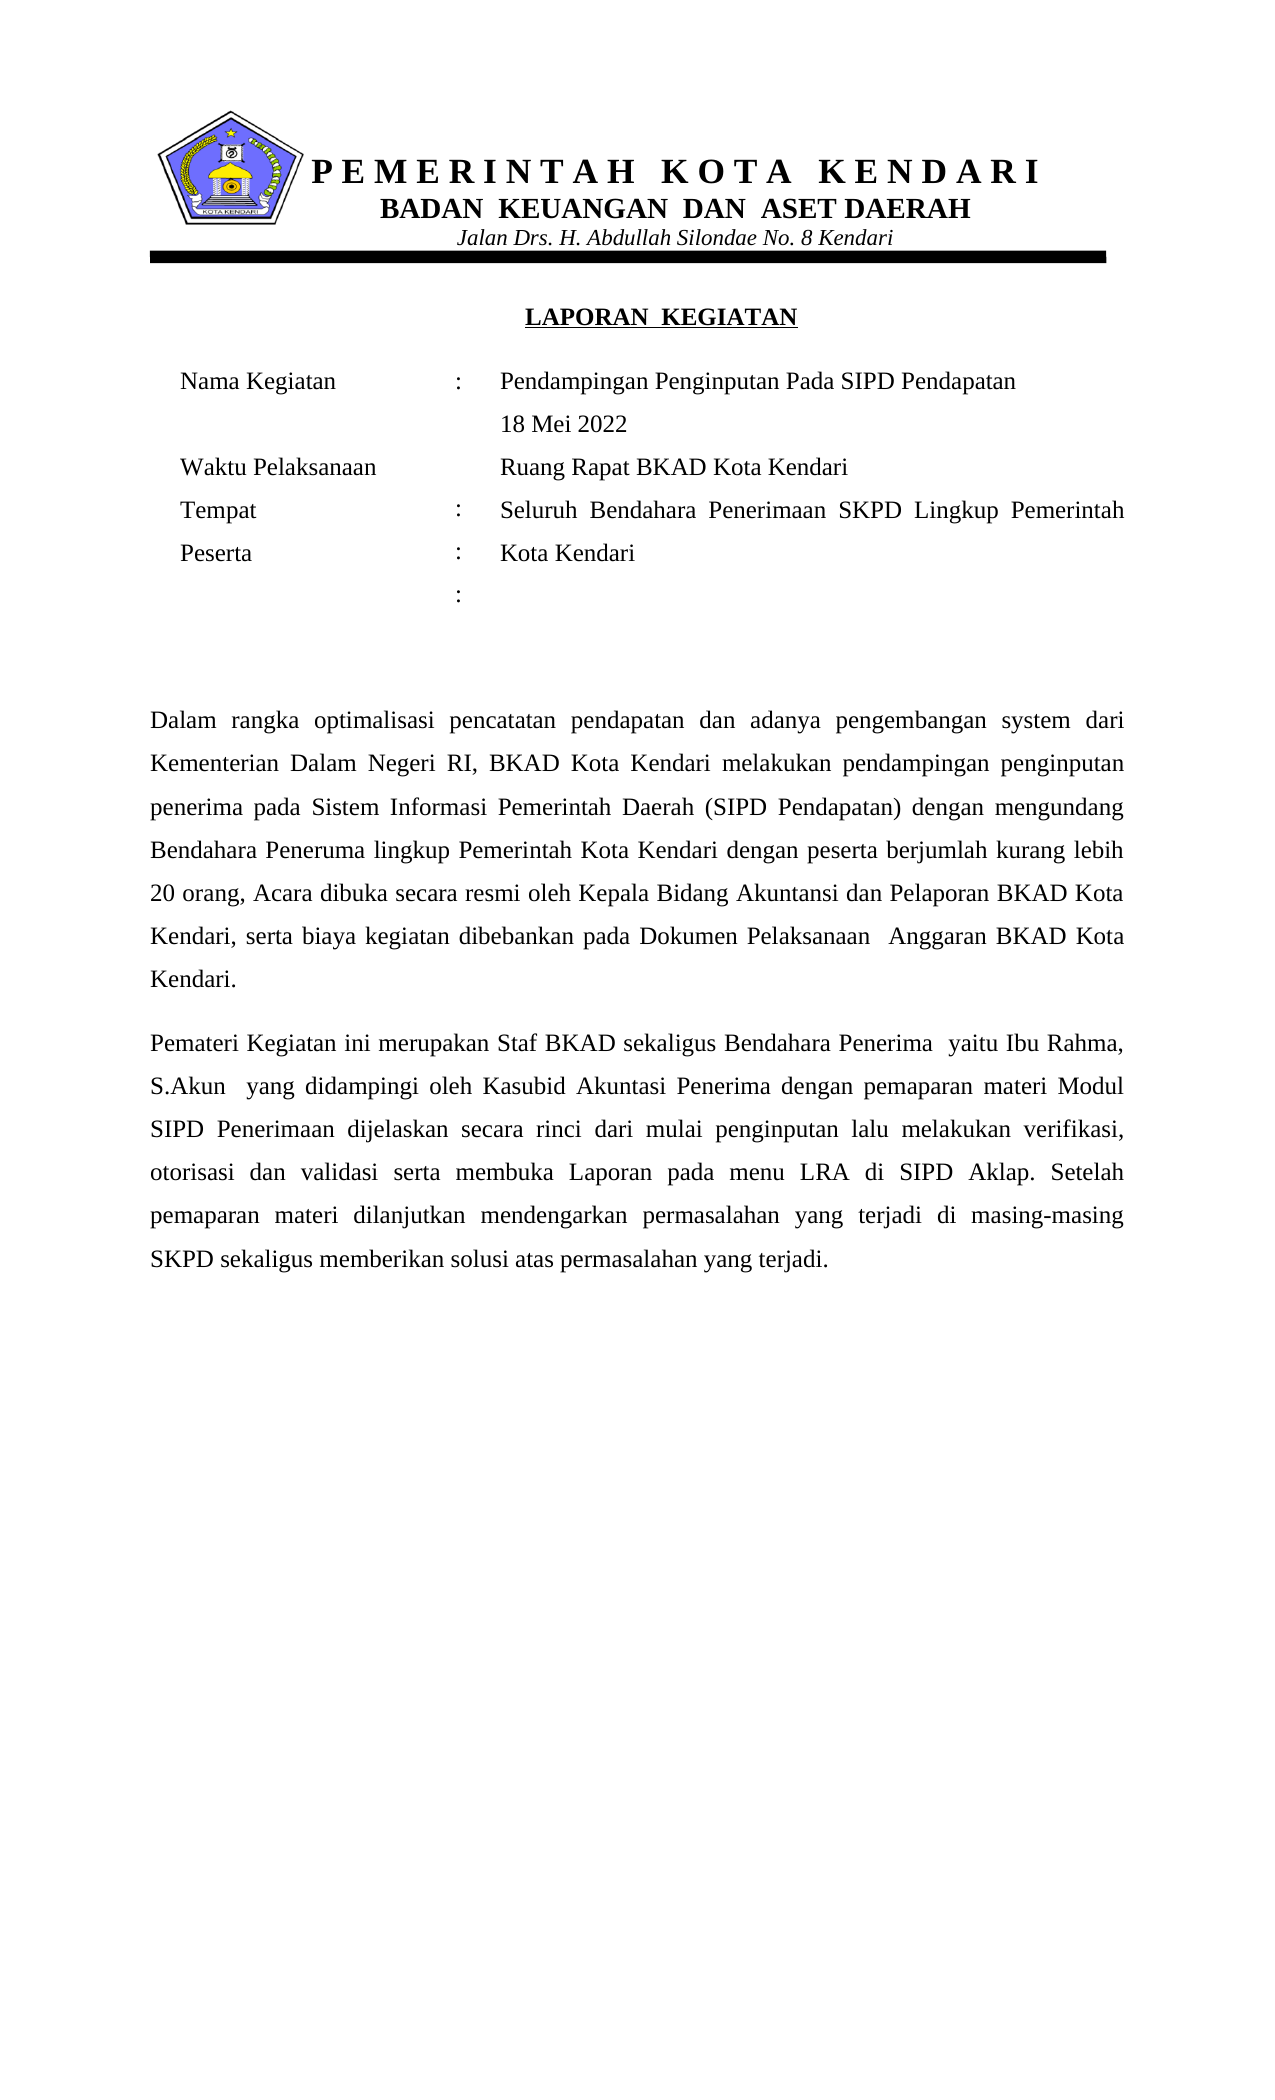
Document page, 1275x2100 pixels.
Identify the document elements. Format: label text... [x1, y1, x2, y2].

list P E M E R I N T A H K O T A K E N D A R I [305, 150, 1125, 191]
list Jalan Drs. H. Abdullah Silondae No. 8 Kendari [225, 224, 1125, 251]
text LAPORAN KEGIATAN [525, 302, 1125, 331]
text Dalam rangka optimalisasi pencatatan pendapatan dan adanya pengembangan system dari Kementerian Dalam Negeri RI, BKAD Kota Kendari melakukan pendampingan penginputan penerima pada Sistem Informasi Pemerintah Daerah (SIPD Pendapatan) dengan mengundang Bendahara Peneruma lingkup Pemerintah Kota Kendari dengan peserta berjumlah kurang lebih 20 orang, Acara dibuka secara resmi oleh Kepala Bidang Akuntansi dan Pelaporan BKAD Kota Kendari, serta biaya kegiatan dibebankan pada Dokumen Pelaksanaan Anggaran BKAD Kota Kendari. [150, 705, 1125, 993]
table_header Nama Kegiatan Waktu Pelaksanaan Tempat Peserta [169, 366, 431, 705]
text Pemateri Kegiatan ini merupakan Staf BKAD sekaligus Bendahara Penerima yaitu Ibu Rahma, S.Akun yang didampingi oleh Kasubid Akuntasi Penerima dengan pemaparan materi Modul SIPD Penerimaan dijelaskan secara rinci dari mulai penginputan lalu melakukan verifikasi, otorisasi dan validasi serta membuka Laporan pada menu LRA di SIPD Aklap. Setelah pemaparan materi dilanjutkan mendengarkan permasalahan yang terjadi di masing-masing SKPD sekaligus memberikan solusi atas permasalahan yang terjadi. [150, 1028, 1125, 1272]
table_header : : : : [431, 366, 488, 705]
table_header Pendampingan Penginputan Pada SIPD Pendapatan 18 Mei 2022 Ruang Rapat BKAD Kota Kendari Seluruh Bendahara Penerimaan SKPD Lingkup Pemerintah Kota Kendari [489, 366, 1136, 705]
picture [156, 109, 305, 225]
list BADAN KEUANGAN DAN ASET DAERAH [305, 191, 1125, 224]
